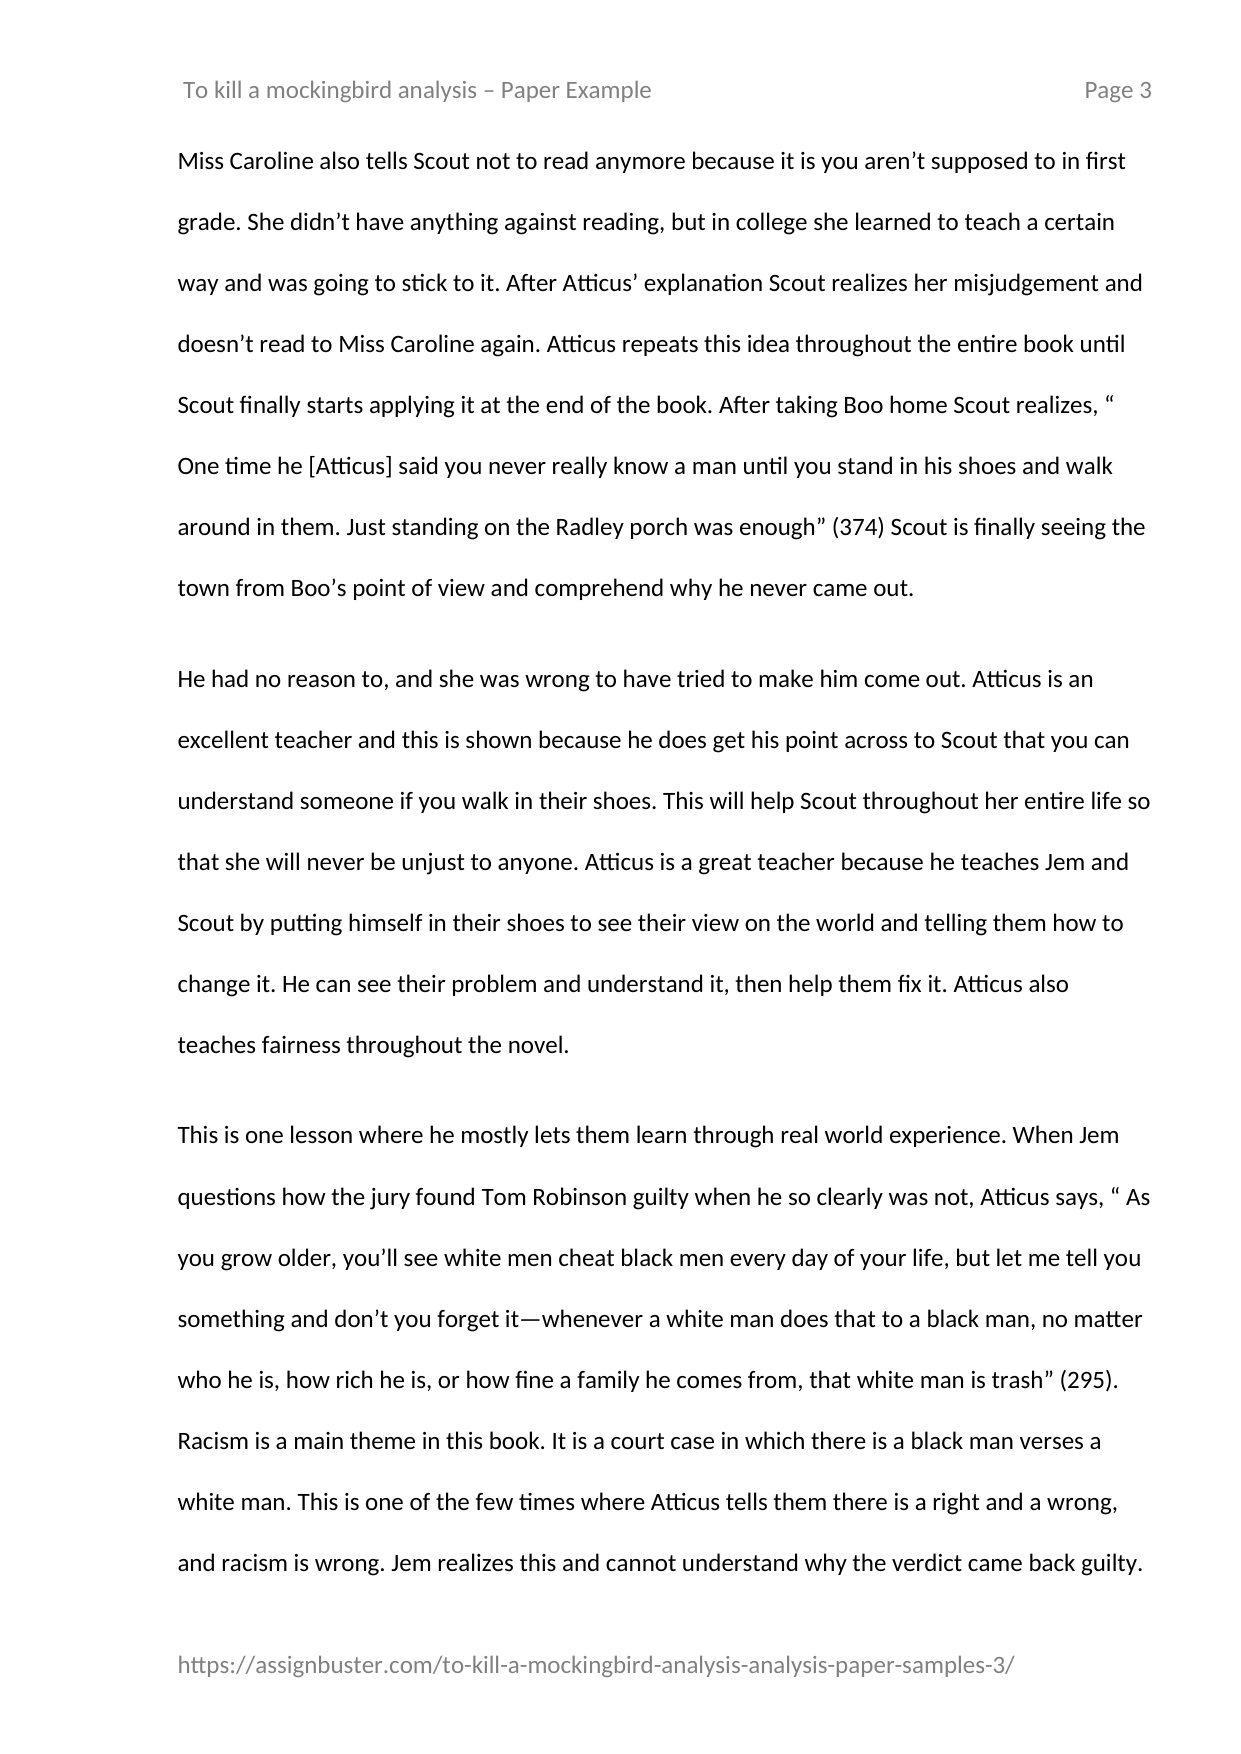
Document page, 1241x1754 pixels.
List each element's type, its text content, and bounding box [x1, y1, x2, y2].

text He had no reason to, and she was wrong to have tried to make him come out. Atticus is an excellent teacher and this is shown because he does get his point across to Scout that you can understand someone if you walk in their shoes. This will help Scout throughout her entire life so that she will never be unjust to anyone. Atticus is a great teacher because he teaches Jem and Scout by putting himself in their shoes to see their view on the world and telling them how to change it. He can see their problem and understand it, then help them fix it. Atticus also teaches fairness throughout the novel. [177, 663, 1152, 1059]
text This is one lesson where he mostly lets them learn through real world experience. When Jem questions how the jury found Tom Robinson guilty when he so clearly was not, Atticus says, “ As you grow older, you’ll see white men cheat black men every day of your life, but let me tell you something and don’t you forget it—whenever a white man does that to a black man, no matter who he is, how rich he is, or how fine a family he comes from, that white man is trash” (295). Racism is a main theme in this book. It is a court case in which there is a black man verses a white man. This is one of the few times where Atticus tells them there is a right and a wrong, and racism is wrong. Jem realizes this and cannot understand why the verdict came back guilty. [177, 1119, 1152, 1577]
text Miss Caroline also tells Scout not to read anymore because it is you aren’t supposed to in first grade. She didn’t have anything against reading, but in college she learned to teach a certain way and was going to stick to it. After Atticus’ explanation Scout realizes her misjudgement and doesn’t read to Miss Caroline again. Atticus repeats this idea throughout the entire book until Scout finally starts applying it at the end of the book. After taking Boo home Scout realizes, “ One time he [Atticus] said you never really know a man until you stand in his shoes and walk around in them. Just standing on the Radley porch was enough” (374) Scout is finally seeing the town from Boo’s point of view and comprehend why he never came out. [177, 145, 1152, 603]
